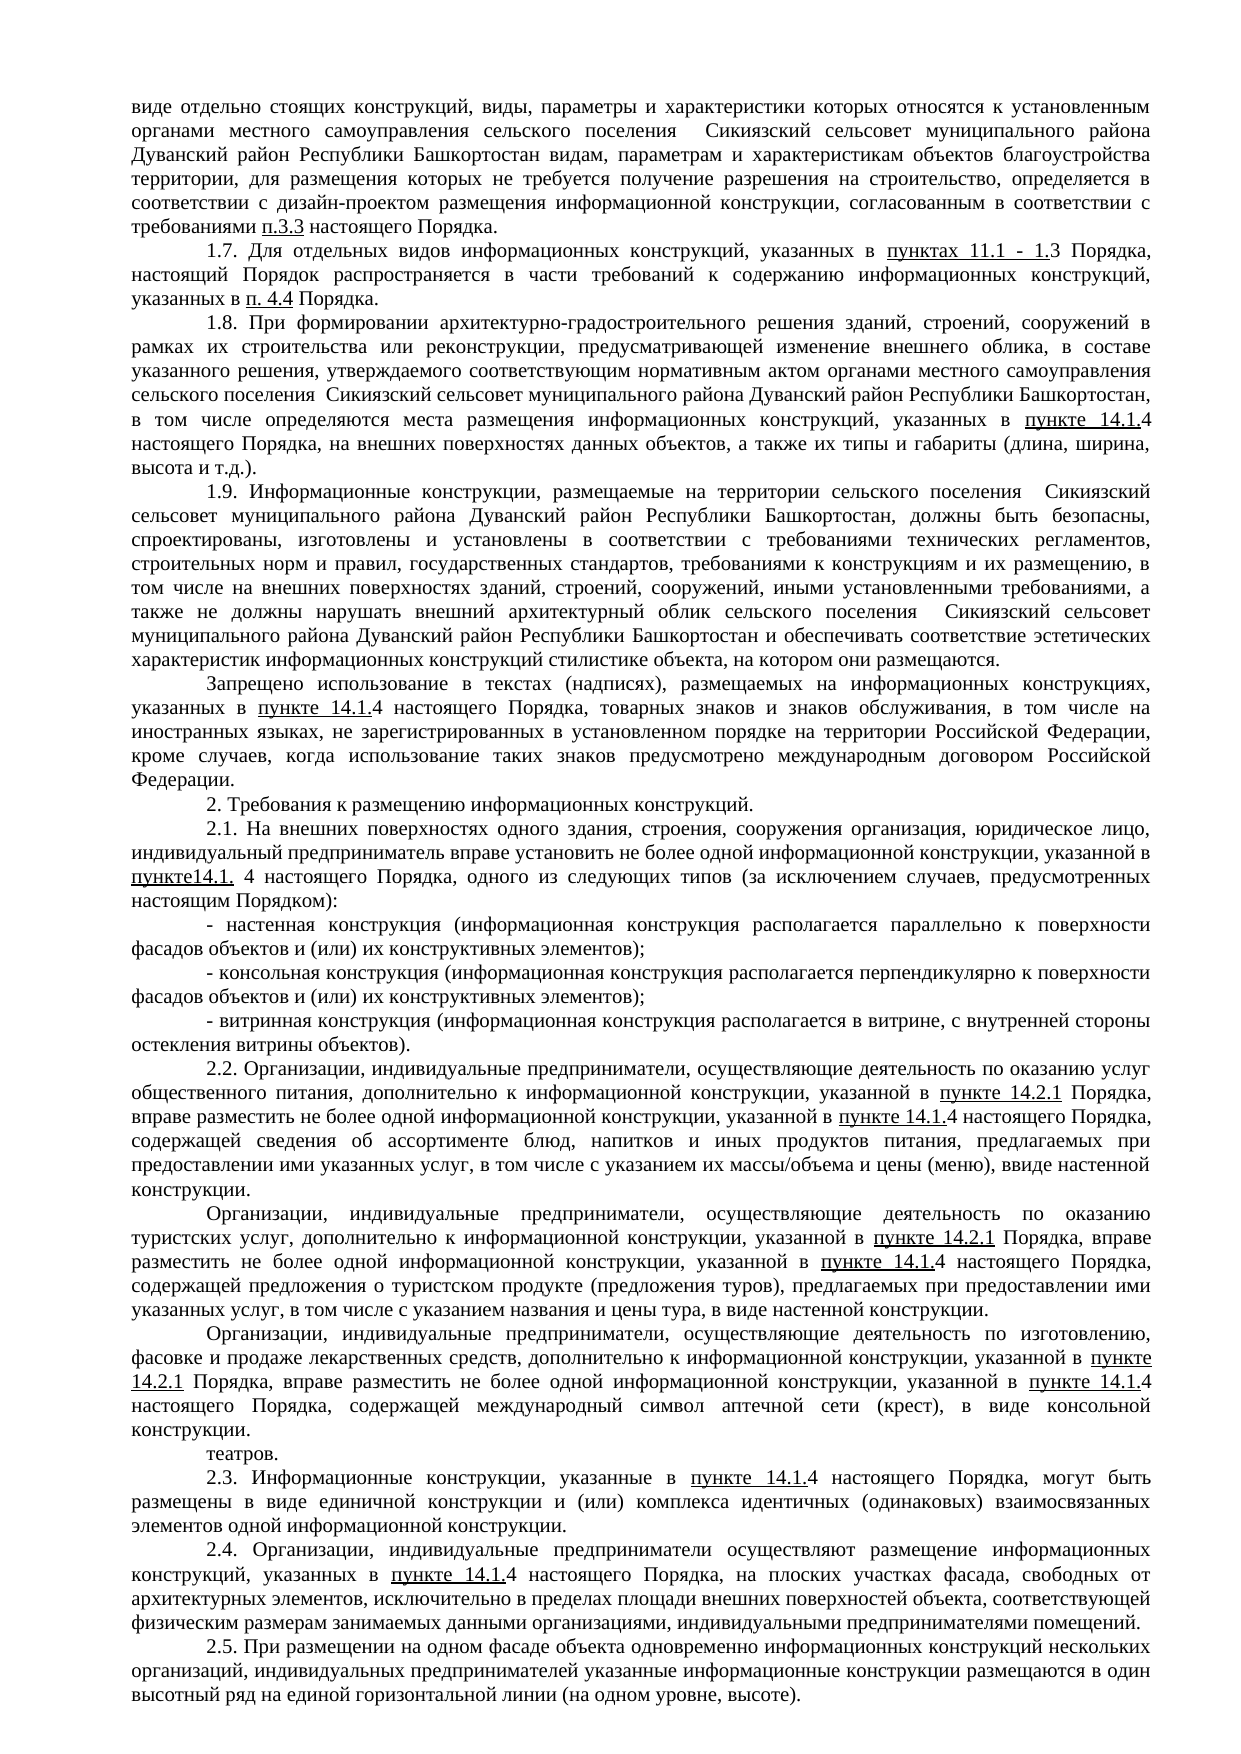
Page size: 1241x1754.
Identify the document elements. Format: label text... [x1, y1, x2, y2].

text - настенная конструкция (информационная конструкция располагается параллельно к поверхности фасадов объектов и (или) их конструктивных элементов); [131, 912, 1152, 960]
text 2.3. Информационные конструкции, указанные в пункте 14.1.4 настоящего Порядка, могут быть размещены в виде единичной конструкции и (или) комплекса идентичных (одинаковых) взаимосвязанных элементов одной информационной конструкции. [131, 1465, 1152, 1537]
text - консольная конструкция (информационная конструкция располагается перпендикулярно к поверхности фасадов объектов и (или) их конструктивных элементов); [131, 960, 1152, 1008]
text - витринная конструкция (информационная конструкция располагается в витрине, с внутренней стороны остекления витрины объектов). [131, 1008, 1152, 1056]
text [131, 94, 1152, 238]
text 2.1. На внешних поверхностях одного здания, строения, сооружения организация, юридическое лицо, индивидуальный предприниматель вправе установить не более одной информационной конструкции, указанной в пункте14.1. 4 настоящего Порядка, одного из следующих типов (за исключением случаев, предусмотренных настоящим Порядком): [131, 816, 1152, 912]
text театров. [131, 1441, 1152, 1465]
text Организации, индивидуальные предприниматели, осуществляющие деятельность по оказанию туристских услуг, дополнительно к информационной конструкции, указанной в пункте 14.2.1 Порядка, вправе разместить не более одной информационной конструкции, указанной в пункте 14.1.4 настоящего Порядка, содержащей предложения о туристском продукте (предложения туров), предлагаемых при предоставлении ими указанных услуг, в том числе с указанием названия и цены тура, в виде настенной конструкции. [131, 1201, 1152, 1321]
text 2.2. Организации, индивидуальные предприниматели, осуществляющие деятельность по оказанию услуг общественного питания, дополнительно к информационной конструкции, указанной в пункте 14.2.1 Порядка, вправе разместить не более одной информационной конструкции, указанной в пункте 14.1.4 настоящего Порядка, содержащей сведения об ассортименте блюд, напитков и иных продуктов питания, предлагаемых при предоставлении ими указанных услуг, в том числе с указанием их массы/объема и цены (меню), ввиде настенной конструкции. [131, 1056, 1152, 1201]
text 1.7. Для отдельных видов информационных конструкций, указанных в пунктах 11.1 - 1.3 Порядка, настоящий Порядок распространяется в части требований к содержанию информационных конструкций, указанных в п. 4.4 Порядка. [131, 238, 1152, 310]
text Организации, индивидуальные предприниматели, осуществляющие деятельность по изготовлению, фасовке и продаже лекарственных средств, дополнительно к информационной конструкции, указанной в пункте 14.2.1 Порядка, вправе разместить не более одной информационной конструкции, указанной в пункте 14.1.4 настоящего Порядка, содержащей международный символ аптечной сети (крест), в виде консольной конструкции. [131, 1321, 1152, 1441]
text 2. Требования к размещению информационных конструкций. [131, 791, 1152, 816]
text 2.4. Организации, индивидуальные предприниматели осуществляют размещение информационных конструкций, указанных в пункте 14.1.4 настоящего Порядка, на плоских участках фасада, свободных от архитектурных элементов, исключительно в пределах площади внешних поверхностей объекта, соответствующей физическим размерам занимаемых данными организациями, индивидуальными предпринимателями помещений. [131, 1537, 1152, 1634]
text Запрещено использование в текстах (надписях), размещаемых на информационных конструкциях, указанных в пункте 14.1.4 настоящего Порядка, товарных знаков и знаков обслуживания, в том числе на иностранных языках, не зарегистрированных в установленном порядке на территории Российской Федерации, кроме случаев, когда использование таких знаков предусмотрено международным договором Российской Федерации. [131, 671, 1152, 791]
text 1.9. Информационные конструкции, размещаемые на территории сельского поселения Сикиязский сельсовет муниципального района Дуванский район Республики Башкортостан, должны быть безопасны, спроектированы, изготовлены и установлены в соответствии с требованиями технических регламентов, строительных норм и правил, государственных стандартов, требованиями к конструкциям и их размещению, в том числе на внешних поверхностях зданий, строений, сооружений, иными установленными требованиями, а также не должны нарушать внешний архитектурный облик сельского поселения Сикиязский сельсовет муниципального района Дуванский район Республики Башкортостан и обеспечивать соответствие эстетических характеристик информационных конструкций стилистике объекта, на котором они размещаются. [131, 479, 1152, 671]
text 2.5. При размещении на одном фасаде объекта одновременно информационных конструкций нескольких организаций, индивидуальных предпринимателей указанные информационные конструкции размещаются в один высотный ряд на единой горизонтальной линии (на одном уровне, высоте). [131, 1634, 1152, 1706]
text 1.8. При формировании архитектурно-градостроительного решения зданий, строений, сооружений в рамках их строительства или реконструкции, предусматривающей изменение внешнего облика, в составе указанного решения, утверждаемого соответствующим нормативным актом органами местного самоуправления сельского поселения Сикиязский сельсовет муниципального района Дуванский район Республики Башкортостан, в том числе определяются места размещения информационных конструкций, указанных в пункте 14.1.4 настоящего Порядка, на внешних поверхностях данных объектов, а также их типы и габариты (длина, ширина, высота и т.д.). [131, 310, 1152, 479]
